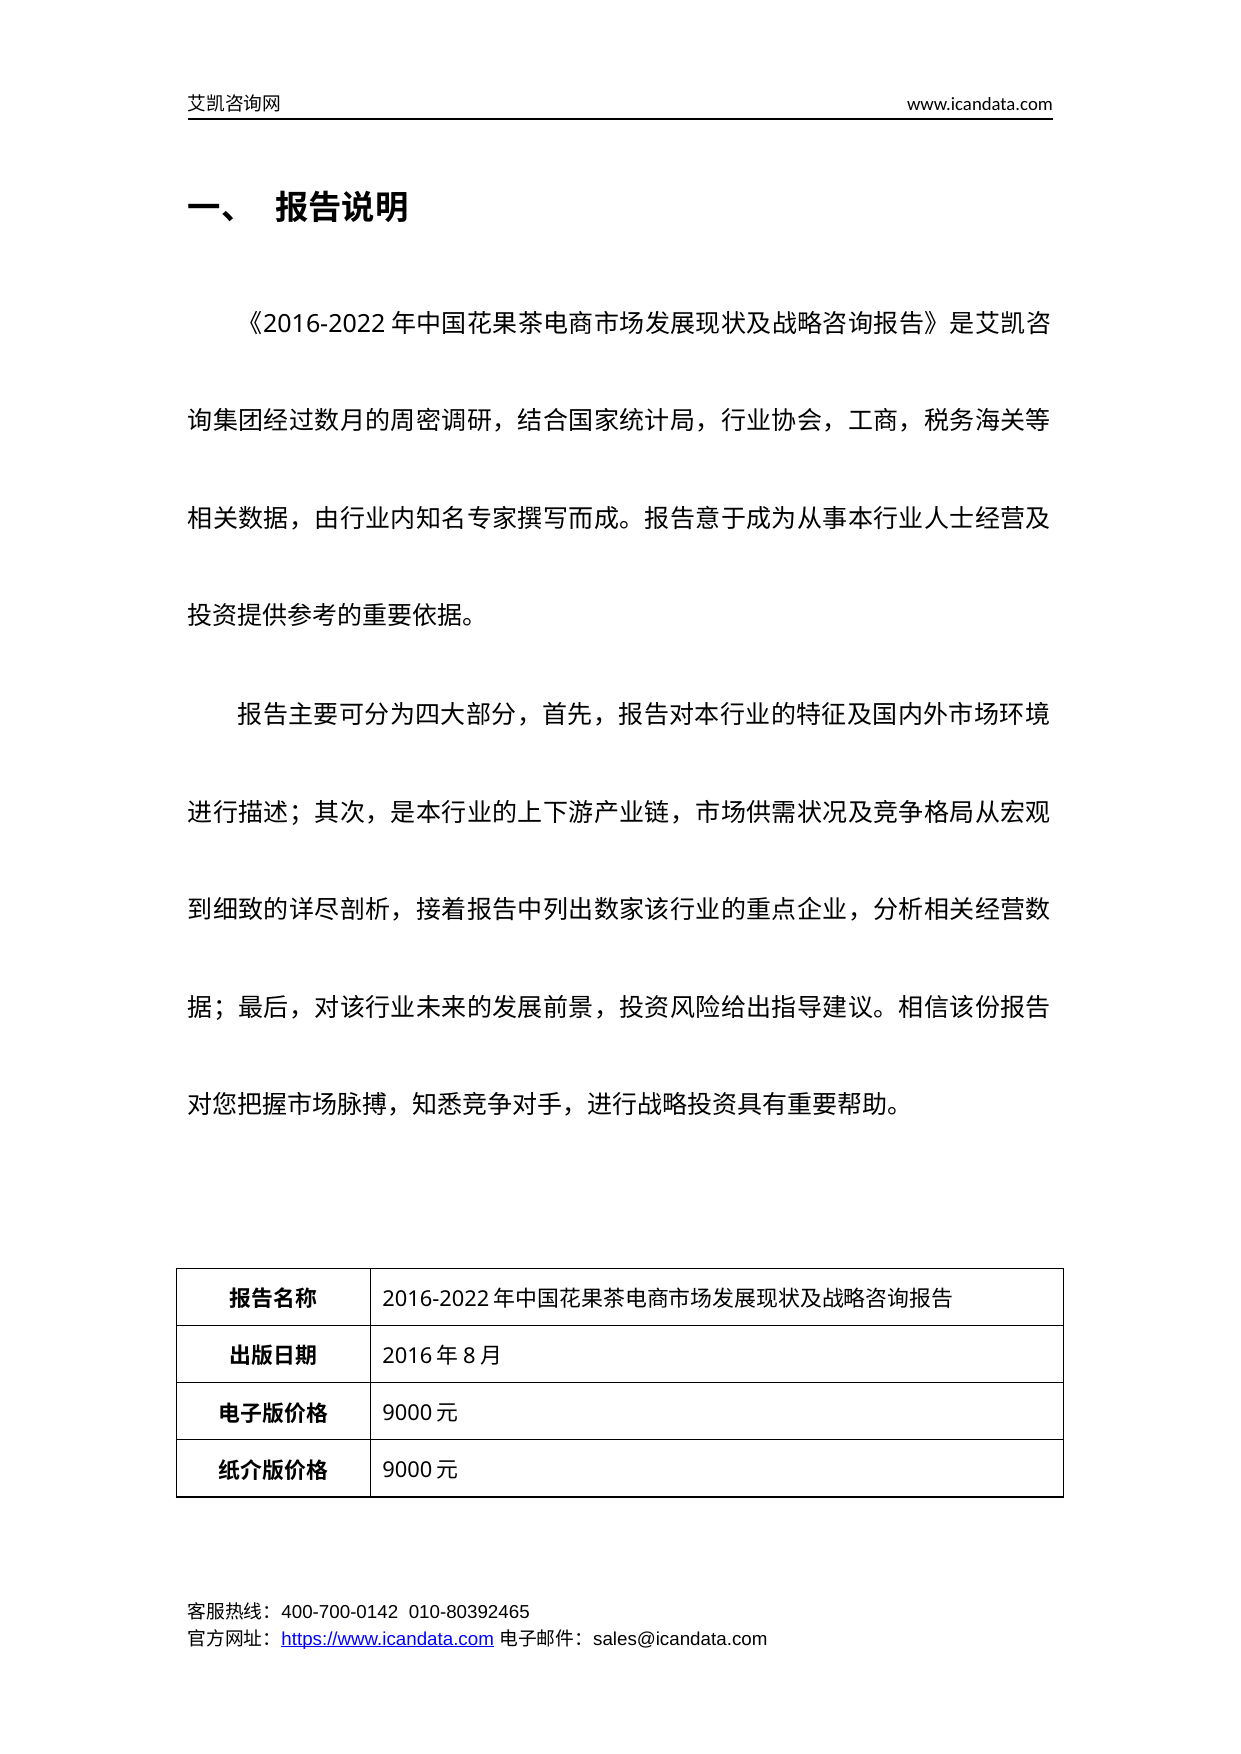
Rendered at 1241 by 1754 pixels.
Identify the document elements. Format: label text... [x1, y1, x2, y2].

table_cell 电子版价格 [177, 1383, 370, 1439]
subtitle 报告说明 [187, 172, 1053, 237]
table_cell 出版日期 [177, 1326, 370, 1382]
table_cell 9000元 [371, 1440, 1063, 1496]
table_header 2016-2022年中国花果茶电商市场发展现状及战略咨询报告 [371, 1269, 1063, 1325]
table_cell 9000元 [371, 1383, 1063, 1439]
table_cell 2016年8月 [371, 1326, 1063, 1382]
table_cell 纸介版价格 [177, 1440, 370, 1496]
text 报告主要可分为四大部分，首先，报告对本行业的特征及国内外市场环境进行描述；其次，是本行业的上下游产业链，市场供需状况及竞争格局从宏观到细致的详尽剖析，接着报告中列出数家该行业的重点企业，分析相关经营数据；最后，对该行业未来的发展前景，投资风险给出指导建议。相信该份报告对您把握市场脉搏，知悉竞争对手，进行战略投资具有重要帮助。 [187, 681, 1053, 1136]
text 《2016-2022年中国花果茶电商市场发展现状及战略咨询报告》是艾凯咨询集团经过数月的周密调研，结合国家统计局，行业协会，工商，税务海关等相关数据，由行业内知名专家撰写而成。报告意于成为从事本行业人士经营及投资提供参考的重要依据。 [187, 289, 1053, 646]
table_header 报告名称 [177, 1269, 370, 1325]
